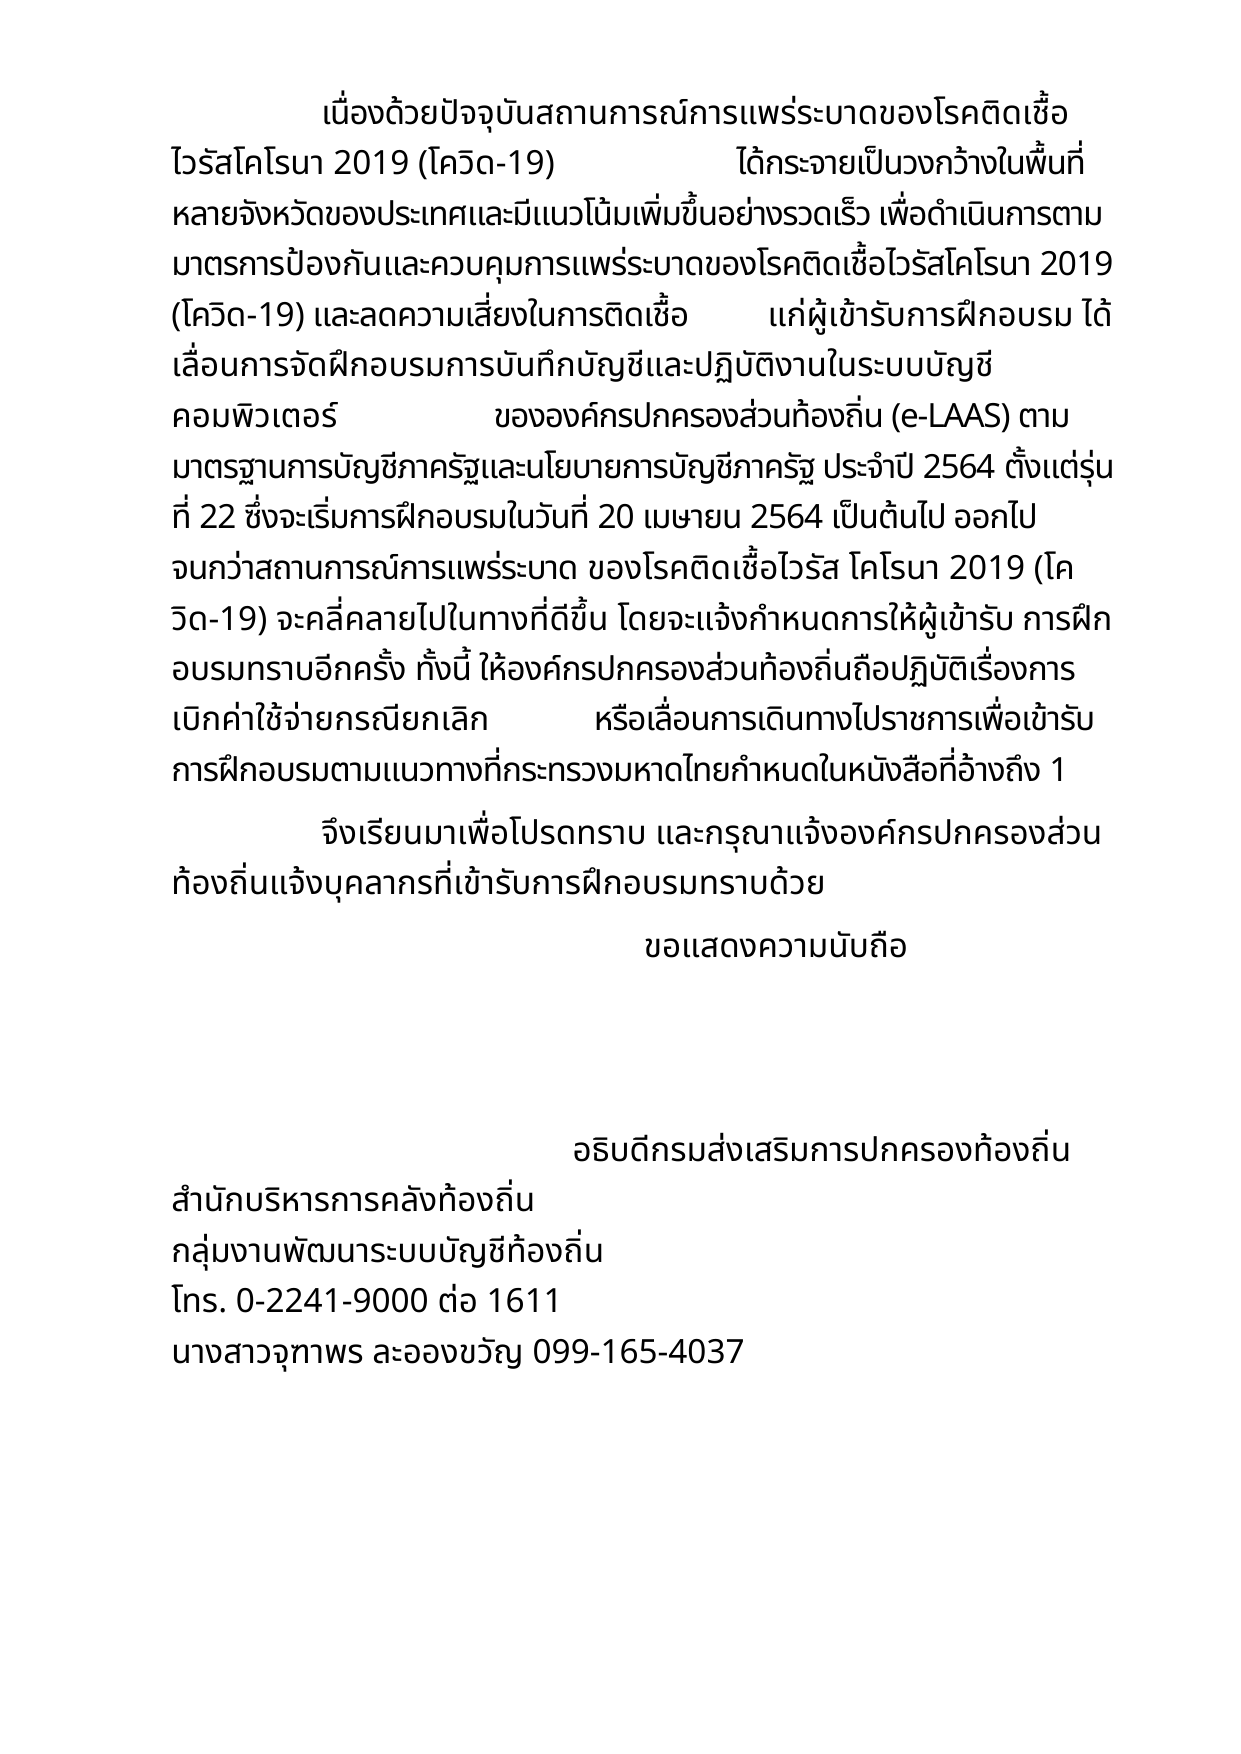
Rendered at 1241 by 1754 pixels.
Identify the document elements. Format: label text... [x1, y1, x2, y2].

text เนื่องด้วยปัจจุบันสถานการณ์การแพร่ระบาดของโรคติดเชื้อไวรัสโคโรนา 2019 (โควิด-19) ได้กระจายเป็นวงกว้างในพื้นที่หลายจังหวัดของประเทศและมีแนวโน้มเพิ่มขึ้นอย่างรวดเร็ว เพื่อดำเนินการตามมาตรการป้องกันและควบคุมการแพร่ระบาดของโรคติดเชื้อไวรัสโคโรนา 2019 (โควิด-19) และลดความเสี่ยงในการติดเชื้อ แก่ผู้เข้ารับการฝึกอบรม ได้เลื่อนการจัดฝึกอบรมการบันทึกบัญชีและปฏิบัติงานในระบบบัญชีคอมพิวเตอร์ ขององค์กรปกครองส่วนท้องถิ่น (e-LAAS) ตามมาตรฐานการบัญชีภาครัฐและนโยบายการบัญชีภาครัฐ ประจำปี 2564 ตั้งแต่รุ่นที่ 22 ซึ่งจะเริ่มการฝึกอบรมในวันที่ 20 เมษายน 2564 เป็นต้นไป ออกไปจนกว่าสถานการณ์การแพร่ระบาด ของโรคติดเชื้อไวรัส โคโรนา 2019 (โควิด-19) จะคลี่คลายไปในทางที่ดีขึ้น โดยจะแจ้งกำหนดการให้ผู้เข้ารับ การฝึกอบรมทราบอีกครั้ง ทั้งนี้ ให้องค์กรปกครองส่วนท้องถิ่นถือปฏิบัติเรื่องการเบิกค่าใช้จ่ายกรณียกเลิก หรือเลื่อนการเดินทางไปราชการเพื่อเข้ารับการฝึกอบรมตามแนวทางที่กระทรวงมหาดไทยกำหนดในหนังสือที่อ้างถึง 1 [171, 89, 1116, 796]
text จึงเรียนมาเพื่อโปรดทราบ และกรุณาแจ้งองค์กรปกครองส่วนท้องถิ่นแจ้งบุคลากรที่เข้ารับการฝึกอบรมทราบด้วย [171, 809, 1117, 910]
text สำนักบริหารการคลังท้องถิ่น [171, 1176, 1116, 1227]
text กลุ่มงานพัฒนาระบบบัญชีท้องถิ่น [171, 1227, 941, 1277]
text นางสาวจุฑาพร ละอองขวัญ 099-165-4037 [171, 1328, 1116, 1378]
text อธิบดีกรมส่งเสริมการปกครองท้องถิ่น [171, 1126, 1116, 1176]
text โทร. 0-2241-9000 ต่อ 1611 [171, 1277, 941, 1328]
text ขอแสดงความนับถือ [171, 922, 1117, 973]
